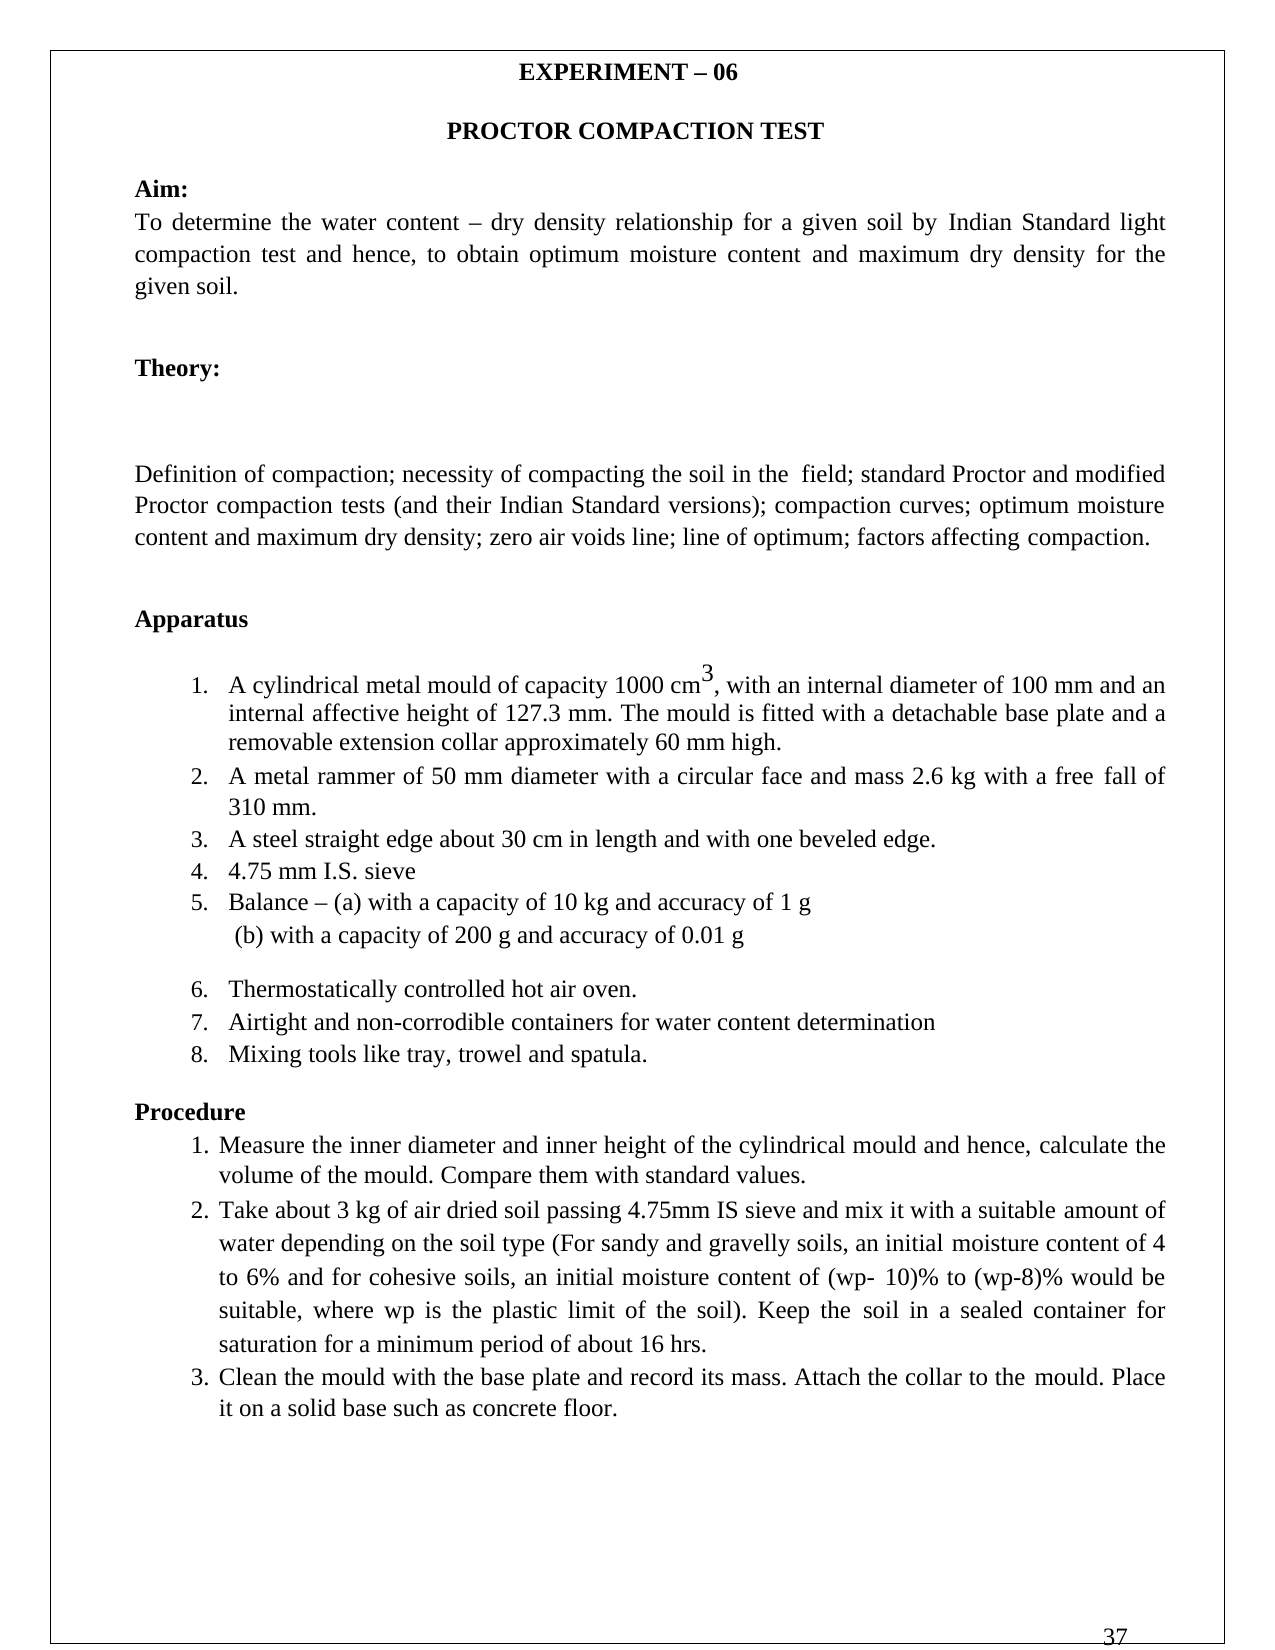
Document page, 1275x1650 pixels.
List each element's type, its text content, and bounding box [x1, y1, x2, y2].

text Apparatus [134, 604, 1166, 633]
list A steel straight edge about 30 cm in length and with one beveled edge. [191, 824, 1166, 853]
list Take about 3 kg of air dried soil passing 4.75mm IS sieve and mix it with a suitable amount of water depending on the soil type (For sandy and gravelly soils, an initial moisture content of 4 to 6% and for cohesive soils, an initial moisture content of (wp- 10)% to (wp-8)% would be suitable, where wp is the plastic limit of the soil). Keep the soil in a sealed container for saturation for a minimum period of about 16 hrs. [191, 1195, 1166, 1358]
list Airtight and non-corrodible containers for water content determination [191, 1007, 1166, 1036]
list Mixing tools like tray, trowel and spatula. [191, 1039, 1166, 1068]
text Theory: [134, 353, 1166, 382]
list Clean the mould with the base plate and record its mass. Attach the collar to the mould. Place it on a solid base such as concrete floor. [191, 1362, 1166, 1422]
list Measure the inner diameter and inner height of the cylindrical mould and hence, calculate the volume of the mould. Compare them with standard values. [191, 1130, 1166, 1189]
list To determine the water content – dry density relationship for a given soil by Indian Standard light compaction test and hence, to obtain optimum moisture content and maximum dry density for the given soil. [134, 207, 1166, 300]
list Thermostatically controlled hot air oven. [191, 974, 1166, 1003]
subtitle Procedure [134, 1097, 1166, 1126]
text EXPERIMENT – 06 [106, 57, 1164, 86]
list Balance – (a) with a capacity of 10 kg and accuracy of 1 g [191, 887, 1166, 916]
list A metal rammer of 50 mm diameter with a circular face and mass 2.6 kg with a free fall of 310 mm. [191, 761, 1166, 820]
text Definition of compaction; necessity of compacting the soil in the field; standard Proctor and modified Proctor compaction tests (and their Indian Standard versions); compaction curves; optimum moisture content and maximum dry density; zero air voids line; line of optimum; factors affecting compaction. [134, 459, 1166, 551]
list Aim: [134, 174, 1166, 203]
list 4.75 mm I.S. sieve [191, 856, 1166, 885]
list A cylindrical metal mould of capacity 1000 cm3, with an internal diameter of 100 mm and an internal affective height of 127.3 mm. The mould is fitted with a detachable base plate and a removable extension collar approximately 60 mm high. [191, 658, 1166, 756]
text PROCTOR COMPACTION TEST [106, 116, 1164, 145]
text (b) with a capacity of 200 g and accuracy of 0.01 g [191, 920, 1166, 949]
